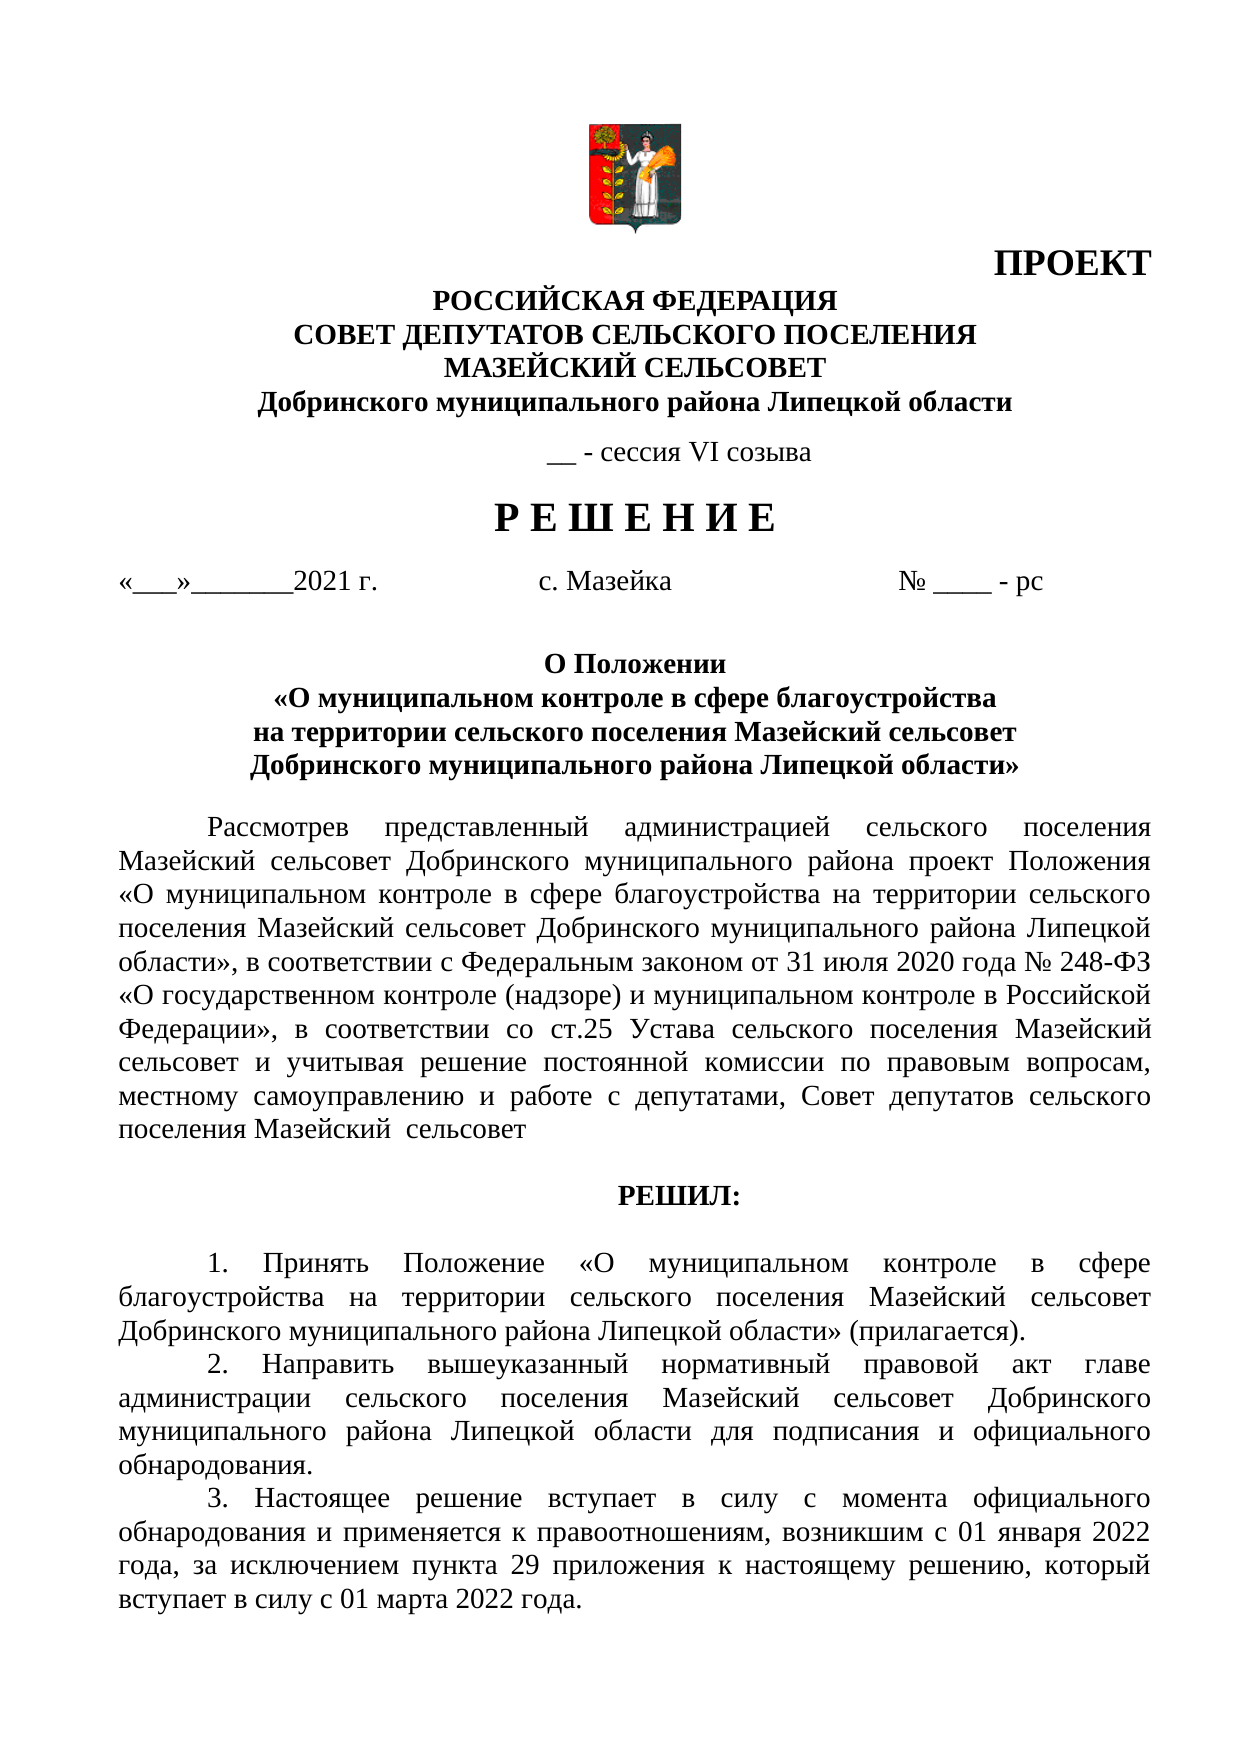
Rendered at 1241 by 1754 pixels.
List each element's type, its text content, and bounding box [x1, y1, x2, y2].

subtitle Добринского муниципального района Липецкой области [118, 384, 1152, 417]
text «___»_______2021 г. с. Мазейка № ____ - рс [118, 547, 1152, 597]
subtitle СОВЕТ ДЕПУТАТОВ СЕЛЬСКОГО ПОСЕЛЕНИЯ [118, 317, 1152, 350]
text 3. Настоящее решение вступает в силу с момента официального обнародования и применяется к правоотношениям, возникшим с 01 января 2022 года, за исключением пункта 29 приложения к настоящему решению, который вступает в силу с 01 марта 2022 года. [118, 1480, 1152, 1614]
text 2. Направить вышеуказанный нормативный правовой акт главе администрации сельского поселения Мазейский сельсовет Добринского муниципального района Липецкой области для подписания и официального обнародования. [118, 1346, 1152, 1480]
subtitle РОССИЙСКАЯ ФЕДЕРАЦИЯ [118, 283, 1152, 317]
subtitle Р Е Ш Е Н И Е [118, 492, 1152, 540]
text __ - cессия VI созыва [118, 417, 1152, 467]
subtitle МАЗЕЙСКИЙ СЕЛЬСОВЕТ [118, 350, 1152, 384]
text на территории сельского поселения Мазейский сельсовет [118, 714, 1152, 747]
text 1. Принять Положение «О муниципальном контроле в сфере благоустройства на территории сельского поселения Мазейский сельсовет Добринского муниципального района Липецкой области» (прилагается). [118, 1246, 1152, 1346]
text О Положении «О муниципальном контроле в сфере благоустройства [118, 647, 1152, 714]
text РЕШИЛ: [118, 1178, 1152, 1212]
text Добринского муниципального района Липецкой области» [118, 747, 1152, 781]
text Рассмотрев представленный администрацией сельского поселения Мазейский сельсовет Добринского муниципального района проект Положения «О муниципальном контроле в сфере благоустройства на территории сельского поселения Мазейский сельсовет Добринского муниципального района Липецкой области», в соответствии с Федеральным законом от 31 июля 2020 года № 248-ФЗ «О государственном контроле (надзоре) и муниципальном контроле в Российской Федерации», в соответствии со ст.25 Устава сельского поселения Мазейский сельсовет и учитывая решение постоянной комиссии по правовым вопросам, местному самоуправлению и работе с депутатами, Совет депутатов сельского поселения Мазейский сельсовет [118, 809, 1152, 1145]
text ПРОЕКТ [118, 233, 1152, 283]
